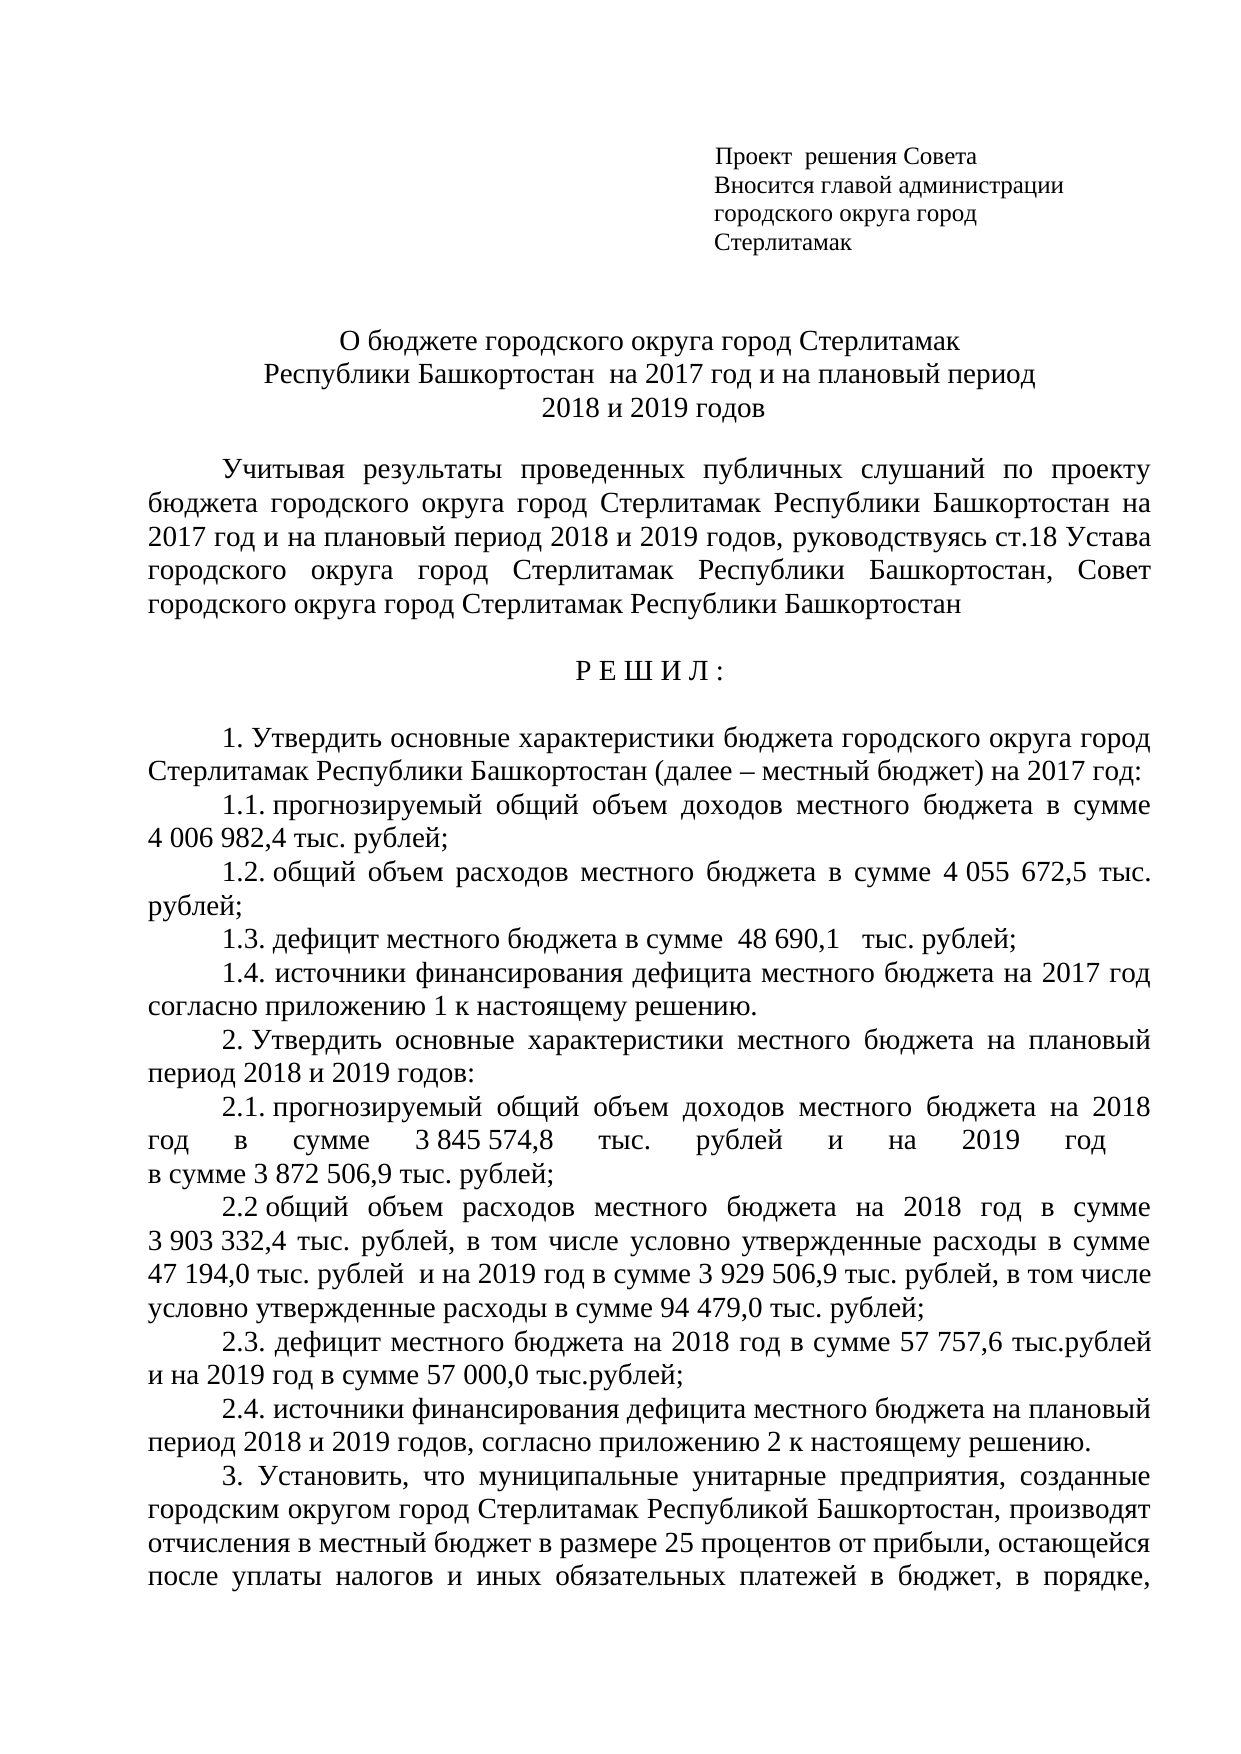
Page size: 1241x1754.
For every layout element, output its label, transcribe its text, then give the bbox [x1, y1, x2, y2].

text 1. Утвердить основные характеристики бюджета городского округа город Стерлитамак Республики Башкортостан (далее – местный бюджет) на 2017 год: [148, 720, 1152, 787]
text 2.2 общий объем расходов местного бюджета на 2018 год в сумме 3 903 332,4 тыс. рублей, в том числе условно утвержденные расходы в сумме 47 194,0 тыс. рублей и на 2019 год в сумме 3 929 506,9 тыс. рублей, в том числе условно утвержденные расходы в сумме 94 479,0 тыс. рублей; [148, 1189, 1152, 1324]
text О бюджете городского округа город Стерлитамак [148, 323, 1152, 357]
text 1.1. прогнозируемый общий объем доходов местного бюджета в сумме 4 006 982,4 тыс. рублей; [148, 787, 1152, 854]
text 1.4. источники финансирования дефицита местного бюджета на 2017 год согласно приложению 1 к настоящему решению. [148, 955, 1152, 1022]
text Проект решения Совета [664, 141, 1152, 170]
text 2. Утвердить основные характеристики местного бюджета на плановый период 2018 и 2019 годов: [148, 1022, 1152, 1089]
text Стерлитамак [664, 227, 1152, 256]
text 2018 и 2019 годов [148, 390, 1152, 424]
text городского округа город [664, 198, 1152, 227]
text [148, 1458, 1152, 1592]
text 1.3. дефицит местного бюджета в сумме 48 690,1 тыс. рублей; [148, 921, 1152, 955]
text 2.3. дефицит местного бюджета на 2018 год в сумме 57 757,6 тыс.рублей и на 2019 год в сумме 57 000,0 тыс.рублей; [148, 1324, 1152, 1391]
text 2.4. источники финансирования дефицита местного бюджета на плановый период 2018 и 2019 годов, согласно приложению 2 к настоящему решению. [148, 1391, 1152, 1458]
text Республики Башкортостан на 2017 год и на плановый период [148, 357, 1152, 390]
text Вносится главой администрации [664, 170, 1152, 198]
text 1.2. общий объем расходов местного бюджета в сумме 4 055 672,5 тыс. рублей; [148, 854, 1152, 921]
text Учитывая результаты проведенных публичных слушаний по проекту бюджета городского округа город Стерлитамак Республики Башкортостан на 2017 год и на плановый период 2018 и 2019 годов, руководствуясь ст.18 Устава городского округа город Стерлитамак Республики Башкортостан, Совет городского округа город Стерлитамак Республики Башкортостан [148, 452, 1152, 619]
text 2.1. прогнозируемый общий объем доходов местного бюджета на 2018 год в сумме 3 845 574,8 тыс. рублей и на 2019 год в сумме 3 872 506,9 тыс. рублей; [148, 1089, 1152, 1189]
text Р Е Ш И Л : [148, 653, 1152, 686]
